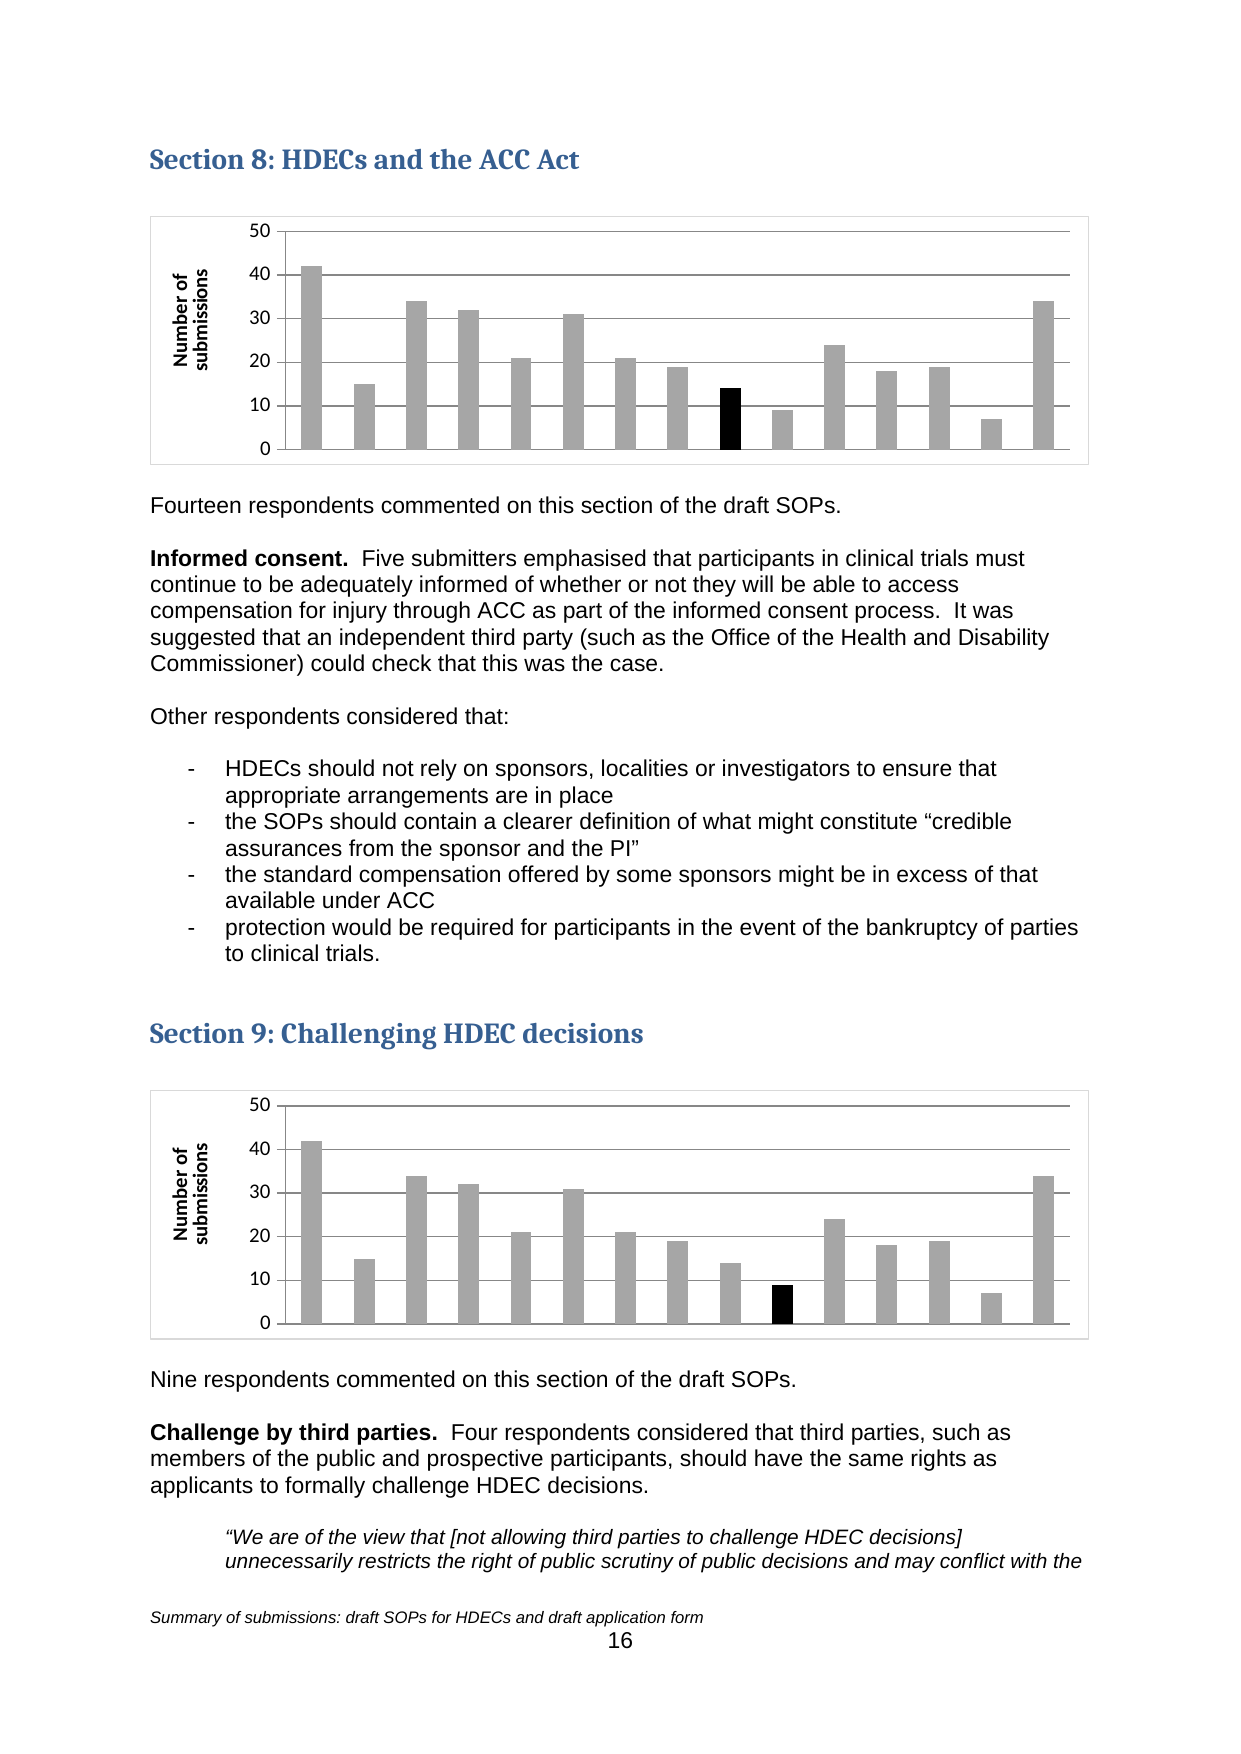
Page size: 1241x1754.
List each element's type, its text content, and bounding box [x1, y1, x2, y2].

list protection would be required for participants in the event of the bankruptcy of parties to clinical trials. [187, 913, 1090, 966]
list the SOPs should contain a clearer definition of what might constitute “credible assurances from the sponsor and the PI” [187, 808, 1090, 861]
text Other respondents considered that: [150, 703, 1090, 729]
subtitle Section 8: HDECs and the ACC Act [150, 143, 1090, 177]
text Challenge by third parties. Four respondents considered that third parties, such as members of the public and prospective participants, should have the same rights as applicants to formally challenge HDEC decisions. [150, 1419, 1090, 1498]
list the standard compensation offered by some sponsors might be in excess of that available under ACC [187, 861, 1090, 913]
text Fourteen respondents commented on this section of the draft SOPs. [150, 492, 1090, 518]
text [225, 1524, 1090, 1572]
list HDECs should not rely on sponsors, localities or investigators to ensure that appropriate arrangements are in place [187, 755, 1090, 808]
text Informed consent. Five submitters emphasised that participants in clinical trials must continue to be adequately informed of whether or not they will be able to access compensation for injury through ACC as part of the informed consent process. It was suggested that an independent third party (such as the Office of the Health and Disability Commissioner) could check that this was the case. [150, 544, 1090, 676]
text Nine respondents commented on this section of the draft SOPs. [150, 1366, 1090, 1393]
subtitle Section 9: Challenging HDEC decisions [150, 1018, 1090, 1051]
